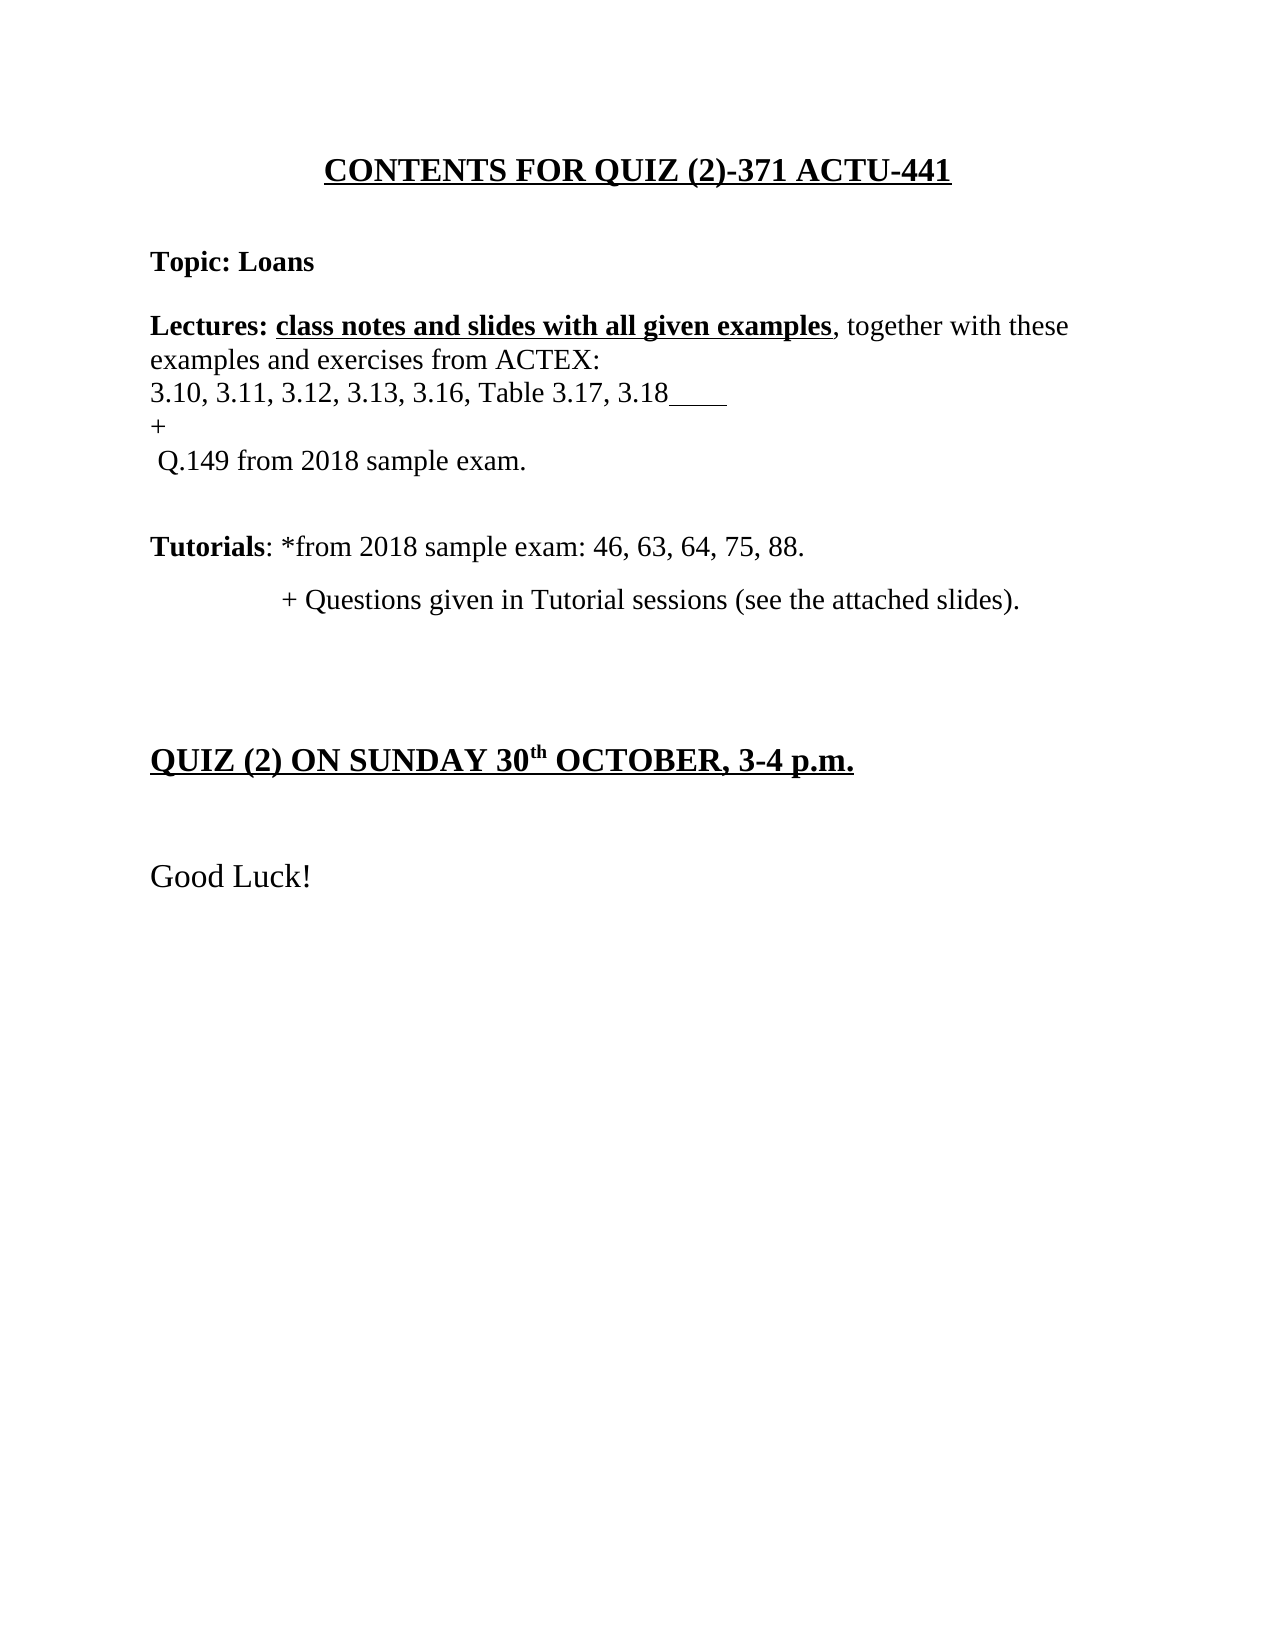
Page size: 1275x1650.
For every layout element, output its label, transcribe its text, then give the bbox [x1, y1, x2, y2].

text + [150, 409, 1125, 443]
text 3.10, 3.11, 3.12, 3.13, 3.16, Table 3.17, 3.18 [150, 376, 1125, 409]
text + Questions given in Tutorial sessions (see the attached slides). [150, 582, 1125, 615]
text QUIZ (2) ON SUNDAY 30th OCTOBER, 3-4 p.m. [150, 740, 1125, 778]
text CONTENTS FOR QUIZ (2)-371 ACTU-441 [150, 150, 1125, 188]
text Lectures: class notes and slides with all given examples, together with these examples and exercises from ACTEX: [150, 308, 1125, 376]
text Topic: Loans [150, 244, 1125, 278]
text Tutorials: *from 2018 sample exam: 46, 63, 64, 75, 88. [150, 529, 1125, 562]
text Q.149 from 2018 sample exam. [150, 443, 1125, 476]
text Good Luck! [150, 856, 1125, 894]
